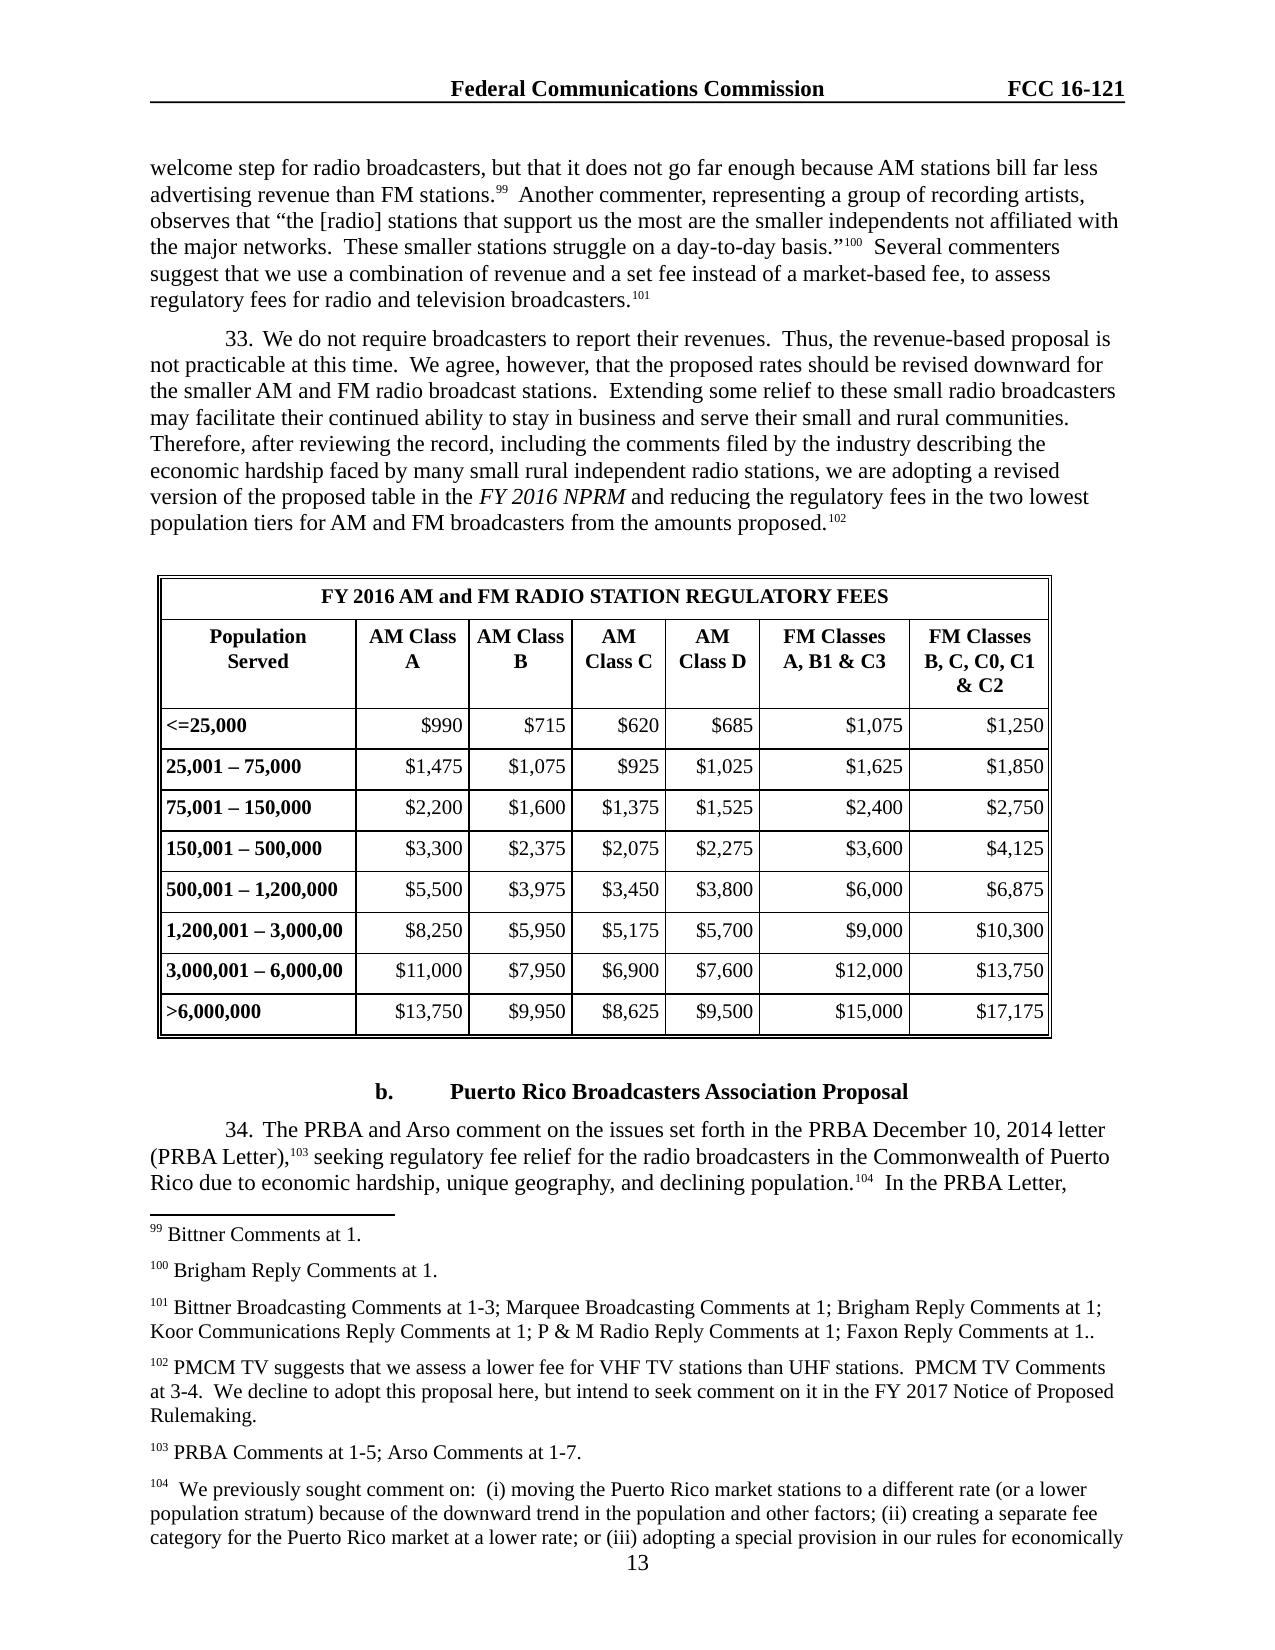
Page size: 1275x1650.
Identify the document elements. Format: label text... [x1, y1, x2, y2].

table_cell $8,250 [357, 913, 468, 952]
table_cell $685 [666, 709, 759, 748]
table_cell $1,625 [760, 750, 909, 789]
text Several commenters contend that our proposal is too burdensome for small independent radio and television stations. One commenter contends that the addition of “greater than 6 million” is a welcome step for radio broadcasters, but that it does not go far enough because AM stations bill far less advertising revenue than FM stations. Another commenter, representing a group of recording artists, observes that “the [radio] stations that support us the most are the smaller independents not affiliated with the major networks. These smaller stations struggle on a day-to-day basis.” Several commenters suggest that we use a combination of revenue and a set fee instead of a market-based fee, to assess regulatory fees for radio and television broadcasters. [150, 154, 1125, 312]
table_cell $2,375 [470, 832, 571, 871]
table_cell $9,000 [760, 913, 909, 952]
table_cell $3,600 [760, 832, 909, 871]
table_cell $2,400 [760, 791, 909, 830]
table_cell $12,000 [760, 954, 909, 993]
table_cell AM Class D [666, 620, 759, 707]
table_cell $13,750 [910, 954, 1048, 993]
table_cell $2,275 [666, 832, 759, 871]
table_cell 500,001 – 1,200,000 [162, 872, 355, 912]
table_cell FM Classes A, B1 & C3 [760, 620, 909, 707]
table_cell >6,000,000 [162, 995, 355, 1034]
table_cell Population Served [162, 620, 355, 707]
table_cell $715 [470, 709, 571, 748]
table_cell $620 [573, 709, 665, 748]
table_cell $3,300 [357, 832, 468, 871]
table_cell $2,075 [573, 832, 665, 871]
table_cell $1,025 [666, 750, 759, 789]
table_cell $7,950 [470, 954, 571, 993]
table_cell 1,200,001 – 3,000,00 [162, 913, 355, 952]
table_cell $10,300 [910, 913, 1048, 952]
table_cell $6,875 [910, 872, 1048, 912]
table_cell $1,475 [357, 750, 468, 789]
table_cell $11,000 [357, 954, 468, 993]
table_cell $9,950 [470, 995, 571, 1034]
text We do not require broadcasters to report their revenues. Thus, the revenue-based proposal is not practicable at this time. We agree, however, that the proposed rates should be revised downward for the smaller AM and FM radio broadcast stations. Extending some relief to these small radio broadcasters may facilitate their continued ability to stay in business and serve their small and rural communities. Therefore, after reviewing the record, including the comments filed by the industry describing the economic hardship faced by many small rural independent radio stations, we are adopting a revised version of the proposed table in the FY 2016 NPRM and reducing the regulatory fees in the two lowest population tiers for AM and FM broadcasters from the amounts proposed. [150, 325, 1125, 536]
table_cell $13,750 [357, 995, 468, 1034]
table_cell $5,175 [573, 913, 665, 952]
table_cell $1,850 [910, 750, 1048, 789]
table_cell $6,900 [573, 954, 665, 993]
table_cell $7,600 [666, 954, 759, 993]
table_cell $5,500 [357, 872, 468, 912]
table_cell $5,700 [666, 913, 759, 952]
table_cell $1,250 [910, 709, 1048, 748]
table_cell $3,975 [470, 872, 571, 912]
table_cell $1,075 [760, 709, 909, 748]
table_cell AM Class C [573, 620, 665, 707]
table_cell $990 [357, 709, 468, 748]
table_cell $1,075 [470, 750, 571, 789]
table_cell 150,001 – 500,000 [162, 832, 355, 871]
table_header FY 2016 AM and FM RADIO STATION REGULATORY FEES [162, 579, 1048, 618]
table_cell $6,000 [760, 872, 909, 912]
table_cell $1,525 [666, 791, 759, 830]
table_cell $1,600 [470, 791, 571, 830]
table_cell $8,625 [573, 995, 665, 1034]
table_cell $5,950 [470, 913, 571, 952]
table_cell $1,375 [573, 791, 665, 830]
table_cell $15,000 [760, 995, 909, 1034]
table_cell 75,001 – 150,000 [162, 791, 355, 830]
table_cell $17,175 [910, 995, 1048, 1034]
subtitle Puerto Rico Broadcasters Association Proposal [375, 1078, 1125, 1104]
table_cell $925 [573, 750, 665, 789]
table_cell AM Class A [357, 620, 468, 707]
table_cell $3,800 [666, 872, 759, 912]
table_cell $9,500 [666, 995, 759, 1034]
table_cell 3,000,001 – 6,000,00 [162, 954, 355, 993]
table_cell $4,125 [910, 832, 1048, 871]
table_cell FM Classes B, C, C0, C1 & C2 [910, 620, 1048, 707]
table_cell $2,750 [910, 791, 1048, 830]
table_cell AM Class B [470, 620, 571, 707]
table_cell 25,001 – 75,000 [162, 750, 355, 789]
table_cell $2,200 [357, 791, 468, 830]
table_cell $3,450 [573, 872, 665, 912]
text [150, 1117, 1125, 1196]
table_cell <=25,000 [162, 709, 355, 748]
